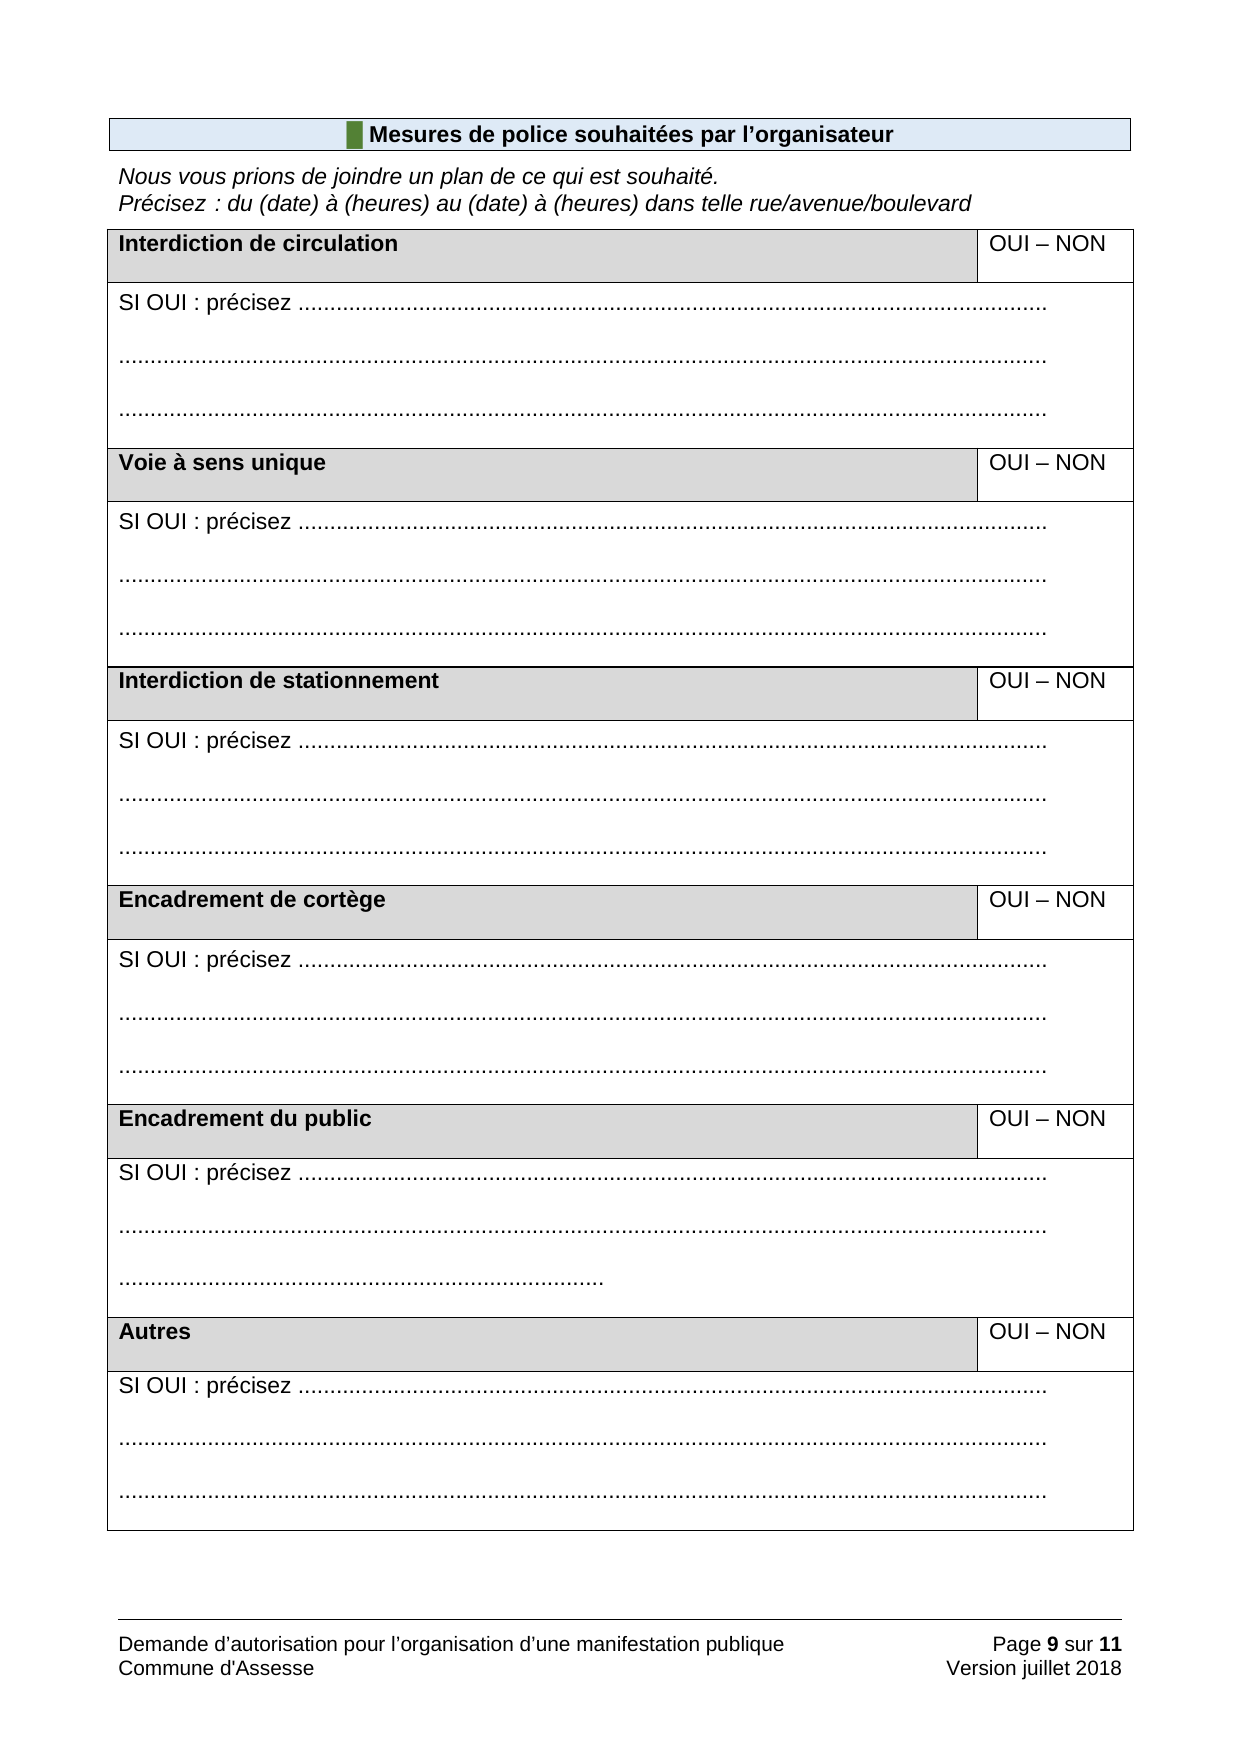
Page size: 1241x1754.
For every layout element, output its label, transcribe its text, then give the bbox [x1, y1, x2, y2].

table_cell Encadrement de cortège [108, 886, 977, 939]
table_cell OUI – NON [978, 1318, 1133, 1371]
text Nous vous prions de joindre un plan de ce qui est souhaité. [118, 163, 1122, 189]
table_cell Si oui : précisez [108, 940, 1133, 1104]
text █ Mesures de police souhaitées par l’organisateur [110, 119, 1130, 150]
table_header Interdiction de circulation [108, 230, 977, 282]
table_cell OUI – NON [978, 886, 1133, 939]
text Précisez : du (date) à (heures) au (date) à (heures) dans telle rue/avenue/boulevard [118, 189, 1122, 216]
table_cell Si OUI : précisez [108, 502, 1133, 666]
table_cell OUI – NON [978, 668, 1133, 720]
table_header OUI – NON [978, 230, 1133, 282]
table_cell OUI – NON [978, 449, 1133, 501]
table_cell OUI – NON [978, 1105, 1133, 1158]
table_cell Si oui : précisez [108, 1372, 1133, 1530]
table_cell Si oui : précisez [108, 283, 1133, 447]
table_cell Voie à sens unique [108, 449, 977, 501]
table_cell Si oui : précisez [108, 1159, 1133, 1317]
table_cell Autres [108, 1318, 977, 1371]
table_cell Encadrement du public [108, 1105, 977, 1158]
table_cell Interdiction de stationnement [108, 668, 977, 720]
table_cell Si oui : précisez [108, 721, 1133, 885]
